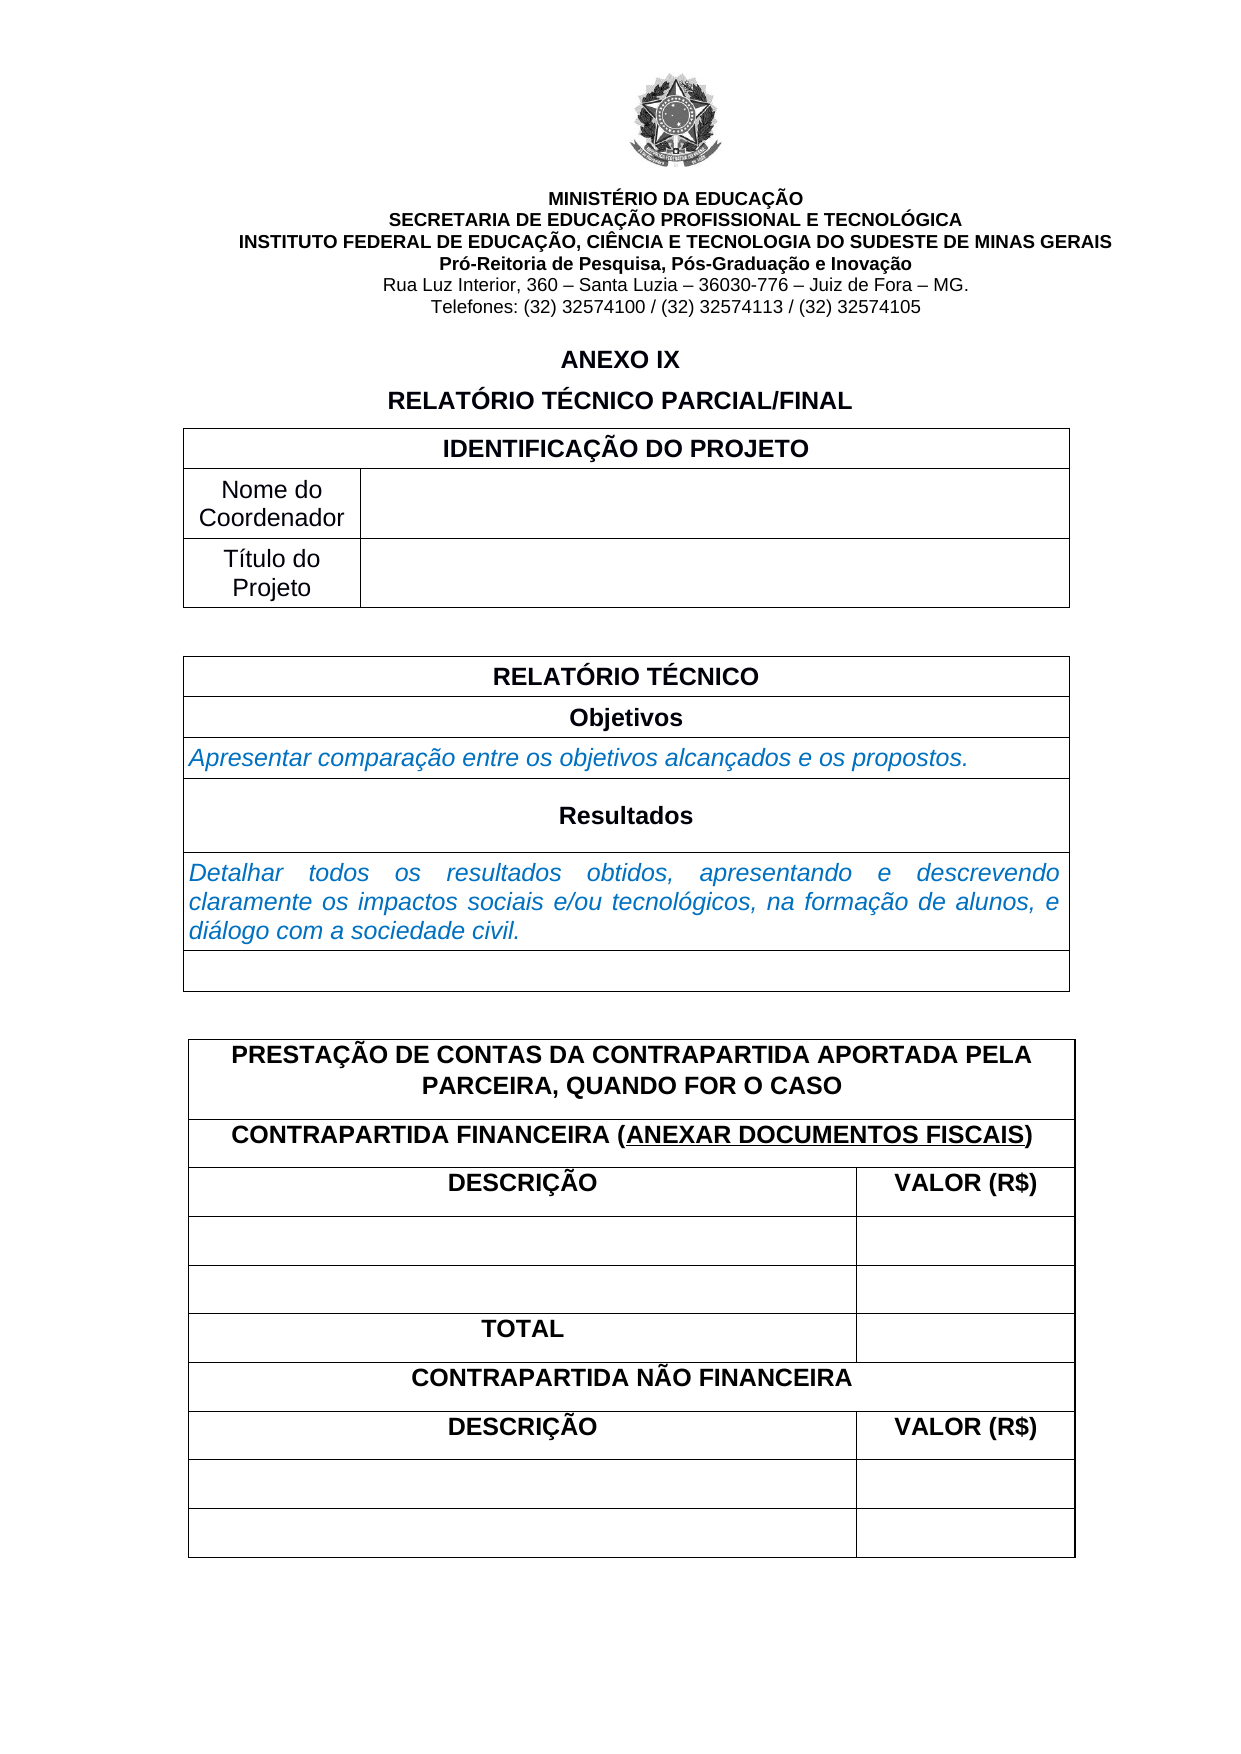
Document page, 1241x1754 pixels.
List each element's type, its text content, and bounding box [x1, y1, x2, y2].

table_cell [857, 1217, 1074, 1264]
table_cell [184, 951, 1069, 991]
picture [629, 73, 722, 167]
table_cell [189, 1460, 856, 1508]
table_cell [361, 469, 1069, 538]
table_cell TOTAL [189, 1314, 856, 1362]
table_cell [857, 1509, 1074, 1557]
table_cell [857, 1460, 1074, 1508]
table_cell Objetivos [184, 697, 1069, 737]
text ANEXO IX [177, 345, 1063, 374]
table_cell Nome do Coordenador [184, 469, 360, 538]
table_header PRESTAÇÃO DE CONTAS DA CONTRAPARTIDA APORTADA PELA PARCEIRA, QUANDO FOR O CASO [189, 1040, 1074, 1119]
table_cell [189, 1266, 856, 1313]
table_cell Título do Projeto [184, 539, 360, 607]
table_cell DESCRIÇÃO [189, 1412, 856, 1459]
table_cell Resultados [184, 779, 1069, 852]
table_cell [361, 539, 1069, 607]
table_cell VALOR (R$) [857, 1412, 1074, 1459]
table_cell DESCRIÇÃO [189, 1168, 856, 1216]
table_header IDENTIFICAÇÃO DO PROJETO [184, 429, 1069, 468]
table_cell CONTRAPARTIDA FINANCEIRA (ANEXAR DOCUMENTOS FISCAIS) [189, 1120, 1074, 1167]
table_cell Apresentar comparação entre os objetivos alcançados e os propostos. [184, 738, 1069, 778]
table_cell Detalhar todos os resultados obtidos, apresentando e descrevendo claramente os impactos sociais e/ou tecnológicos, na formação de alunos, e diálogo com a sociedade civil. [184, 853, 1069, 950]
table_header RELATÓRIO TÉCNICO [184, 657, 1069, 696]
table_cell [189, 1217, 856, 1264]
table_cell [857, 1266, 1074, 1313]
table_cell [189, 1509, 856, 1557]
table_cell [857, 1314, 1074, 1362]
table_cell VALOR (R$) [857, 1168, 1074, 1216]
table_cell CONTRAPARTIDA NÃO FINANCEIRA [189, 1363, 1074, 1411]
text RELATÓRIO TÉCNICO PARCIAL/FINAL [177, 386, 1063, 415]
